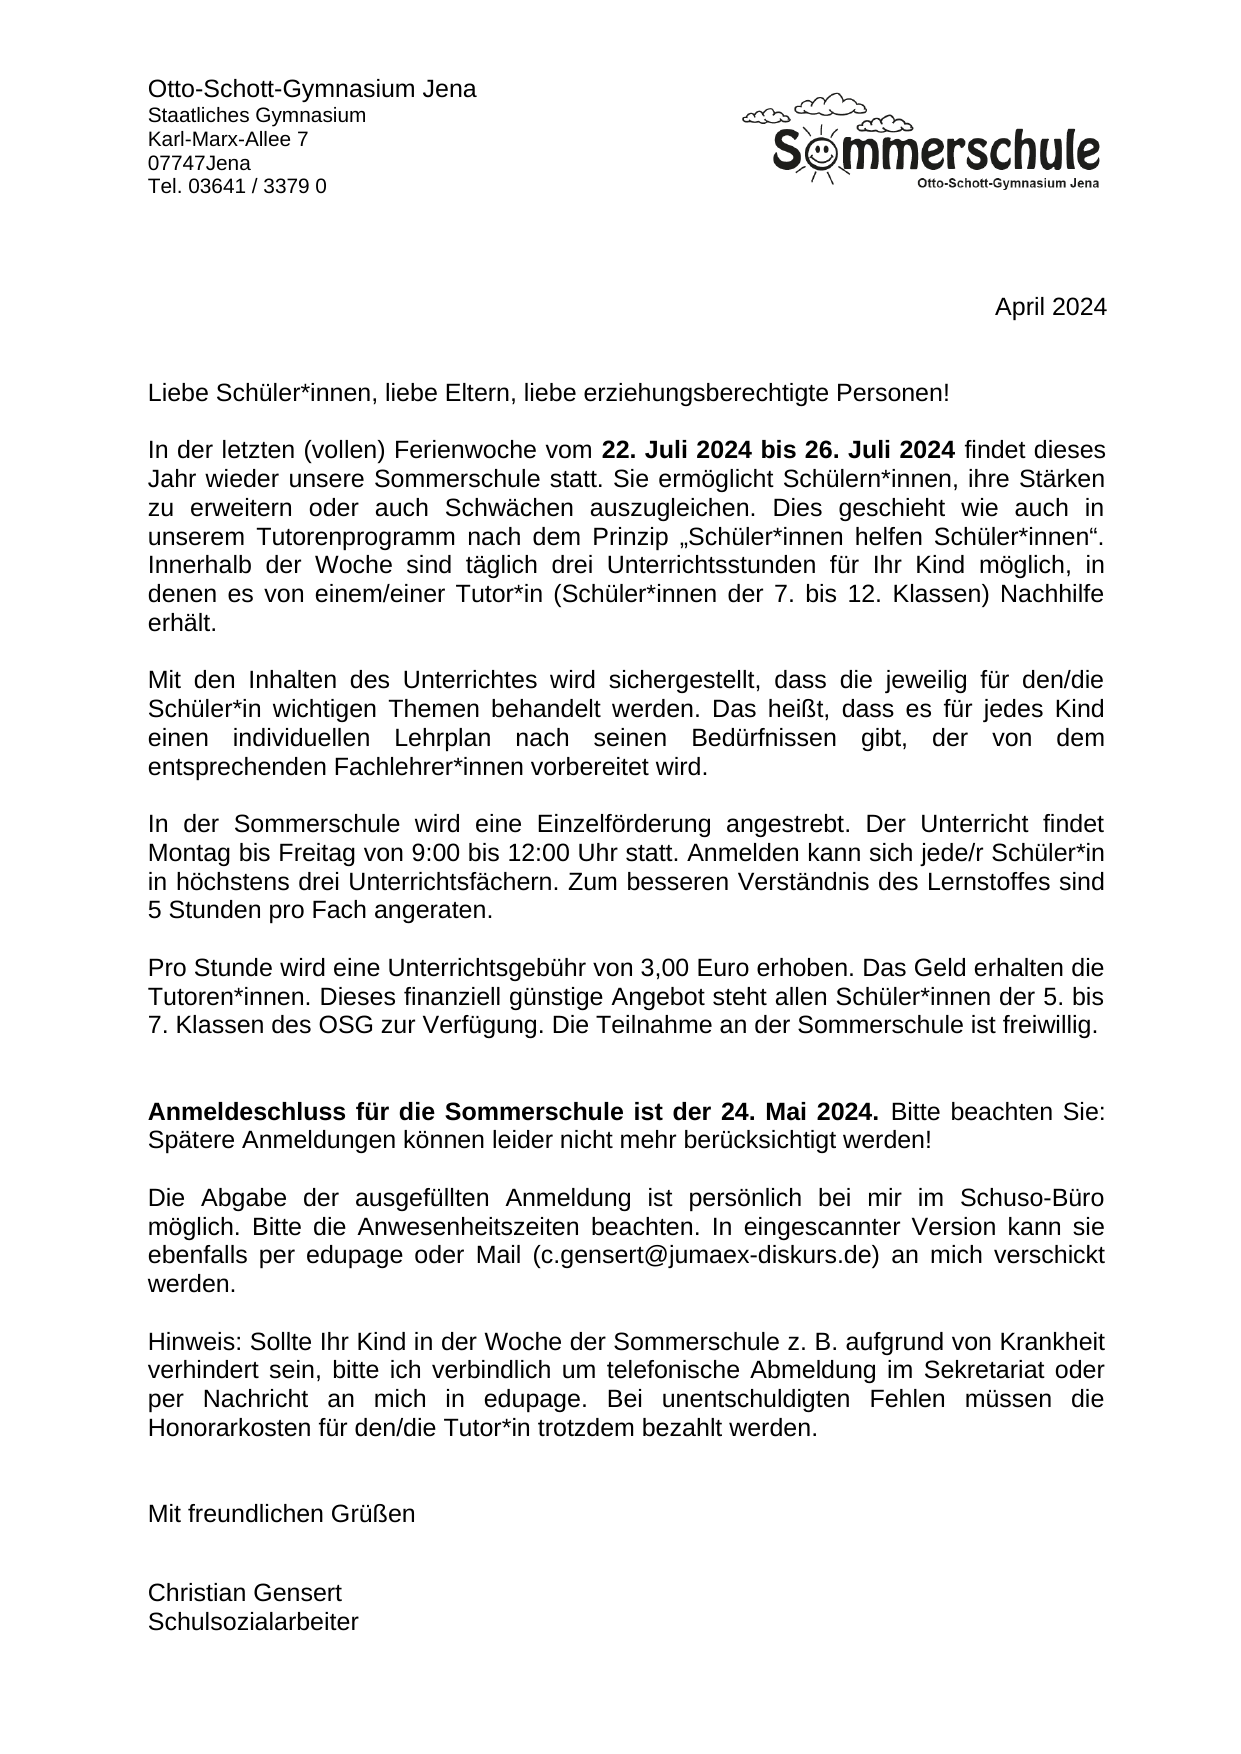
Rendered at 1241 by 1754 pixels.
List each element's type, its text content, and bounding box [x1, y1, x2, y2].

text Pro Stunde wird eine Unterrichtsgebühr von 3,00 Euro erhoben. Das Geld erhalten die Tutoren*innen. Dieses finanziell günstige Angebot steht allen Schüler*innen der 5. bis 7. Klassen des OSG zur Verfügung. Die Teilnahme an der Sommerschule ist freiwillig. [148, 953, 1106, 1039]
text Liebe Schüler*innen, liebe Eltern, liebe erziehungsberechtigte Personen! [148, 378, 1122, 407]
text Hinweis: Sollte Ihr Kind in der Woche der Sommerschule z. B. aufgrund von Krankheit verhindert sein, bitte ich verbindlich um telefonische Abmeldung im Sekretariat oder per Nachricht an mich in edupage. Bei unentschuldigten Fehlen müssen die Honorarkosten für den/die Tutor*in trotzdem bezahlt werden. [148, 1327, 1106, 1442]
text Die Abgabe der ausgefüllten Anmeldung ist persönlich bei mir im Schuso-Büro möglich. Bitte die Anwesenheitszeiten beachten. In eingescannter Version kann sie ebenfalls per edupage oder Mail (c.gensert@jumaex-diskurs.de) an mich verschickt werden. [148, 1183, 1106, 1298]
text In der Sommerschule wird eine Einzelförderung angestrebt. Der Unterricht findet Montag bis Freitag von 9:00 bis 12:00 Uhr statt. Anmelden kann sich jede/r Schüler*in in höchstens drei Unterrichtsfächern. Zum besseren Verständnis des Lernstoffes sind 5 Stunden pro Fach angeraten. [148, 809, 1106, 924]
text In der letzten (vollen) Ferienwoche vom 22. Juli 2024 bis 26. Juli 2024 findet dieses Jahr wieder unsere Sommerschule statt. Sie ermöglicht Schülern*innen, ihre Stärken zu erweitern oder auch Schwächen auszugleichen. Dies geschieht wie auch in unserem Tutorenprogramm nach dem Prinzip „Schüler*innen helfen Schüler*innen“. Innerhalb der Woche sind täglich drei Unterrichtsstunden für Ihr Kind möglich, in denen es von einem/einer Tutor*in (Schüler*innen der 7. bis 12. Klassen) Nachhilfe erhält. [148, 436, 1106, 637]
text Mit freundlichen Grüßen [148, 1499, 1106, 1528]
text Anmeldeschluss für die Sommerschule ist der 24. Mai 2024. Bitte beachten Sie: Spätere Anmeldungen können leider nicht mehr berücksichtigt werden! [148, 1097, 1106, 1154]
text Christian Gensert [148, 1578, 1106, 1607]
picture [733, 82, 1109, 195]
text Mit den Inhalten des Unterrichtes wird sichergestellt, dass die jeweilig für den/die Schüler*in wichtigen Themen behandelt werden. Das heißt, dass es für jedes Kind einen individuellen Lehrplan nach seinen Bedürfnissen gibt, der von dem entsprechenden Fachlehrer*innen vorbereitet wird. [148, 666, 1106, 781]
text Schulsozialarbeiter [148, 1607, 1106, 1636]
text April 2024 [148, 292, 1107, 321]
